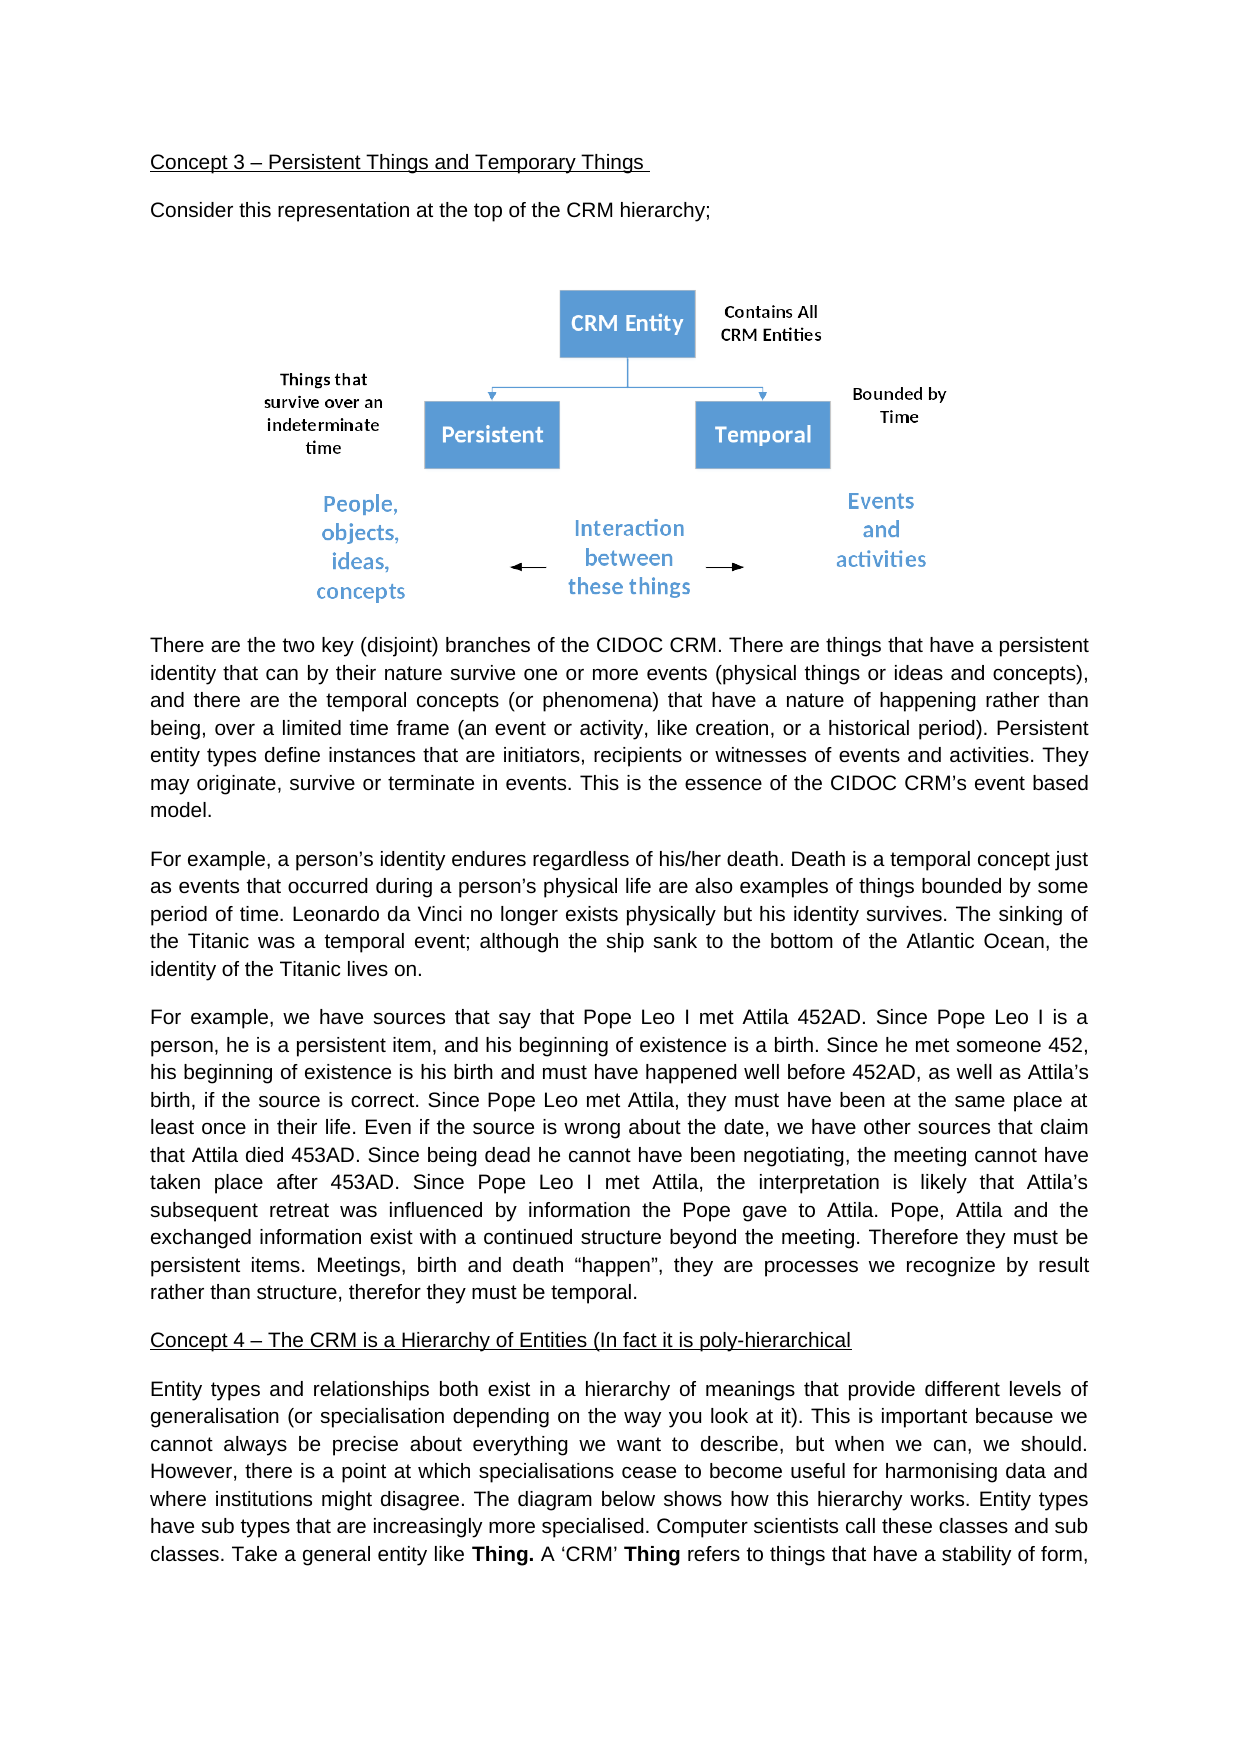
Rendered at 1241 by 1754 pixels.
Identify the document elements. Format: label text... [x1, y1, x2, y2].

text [150, 1377, 1090, 1566]
text For example, we have sources that say that Pope Leo I met Attila 452AD. Since Pope Leo I is a person, he is a persistent item, and his beginning of existence is a birth. Since he met someone 452, his beginning of existence is his birth and must have happened well before 452AD, as well as Attila’s birth, if the source is correct. Since Pope Leo met Attila, they must have been at the same place at least once in their life. Even if the source is wrong about the date, we have other sources that claim that Attila died 453AD. Since being dead he cannot have been negotiating, the meeting cannot have taken place after 453AD. Since Pope Leo I met Attila, the interpretation is likely that Attila’s subsequent retreat was influenced by information the Pope gave to Attila. Pope, Attila and the exchanged information exist with a continued structure beyond the meeting. Therefore they must be persistent items. Meetings, birth and death “happen”, they are processes we recognize by result rather than structure, therefor they must be temporal. [150, 1005, 1090, 1304]
text There are the two key (disjoint) branches of the CIDOC CRM. There are things that have a persistent identity that can by their nature survive one or more events (physical things or ideas and concepts), and there are the temporal concepts (or phenomena) that have a nature of happening rather than being, over a limited time frame (an event or activity, like creation, or a historical period). Persistent entity types define instances that are initiators, recipients or witnesses of events and activities. They may originate, survive or terminate in events. This is the essence of the CIDOC CRM’s event based model. [150, 633, 1090, 822]
text Concept 4 – The CRM is a Hierarchy of Entities (In fact it is poly-hierarchical [150, 1328, 1090, 1352]
text Concept 3 – Persistent Things and Temporary Things [150, 150, 1090, 174]
text For example, a person’s identity endures regardless of his/her death. Death is a temporal concept just as events that occurred during a person’s physical life are also examples of things bounded by some period of time. Leonardo da Vinci no longer exists physically but his identity survives. The sinking of the Titanic was a temporal event; although the ship sank to the bottom of the Atlantic Ocean, the identity of the Titanic lives on. [150, 847, 1090, 981]
text Consider this representation at the top of the CRM hierarchy; [150, 198, 1090, 222]
